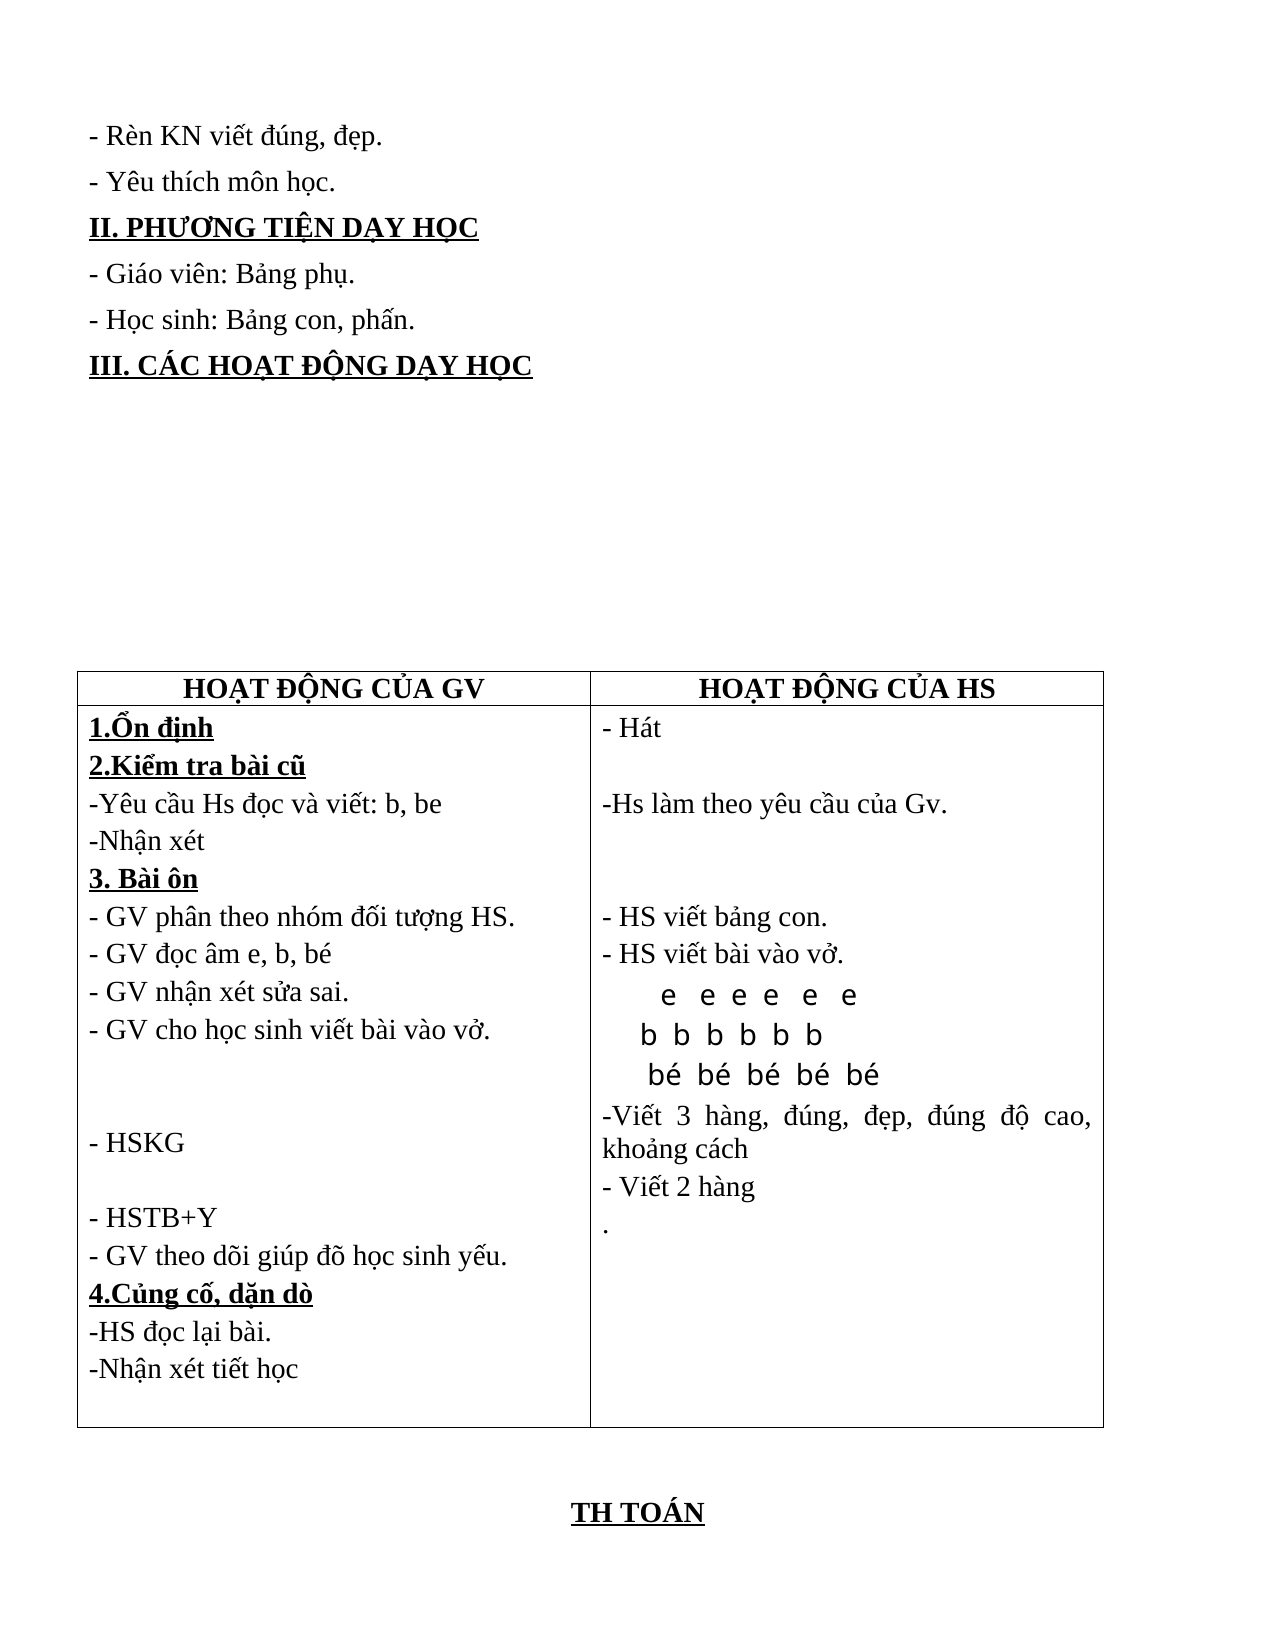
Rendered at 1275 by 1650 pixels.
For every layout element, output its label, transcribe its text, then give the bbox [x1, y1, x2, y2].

table_cell 1.Ổn định 2.Kiểm tra bài cũ -Yêu cầu Hs đọc và viết: b, be -Nhận xét 3. Bài ôn - GV phân theo nhóm đối tượng HS. - GV đọc âm e, b, bé - GV nhận xét sửa sai. - GV cho học sinh viết bài vào vở. - HSKG - HSTB+Y - GV theo dõi giúp đõ học sinh yếu. 4.Củng cố, dặn dò -HS đọc lại bài. -Nhận xét tiết học [78, 706, 590, 1427]
text - Học sinh: Bảng con, phấn. [89, 302, 1186, 336]
table_header HOẠT ĐỘNG CỦA HS [591, 672, 1103, 705]
text - Yêu thích môn học. [89, 164, 1186, 198]
text TH TOÁN [89, 1495, 1186, 1528]
table_cell - Hát -Hs làm theo yêu cầu của Gv. - HS viết bảng con. - HS viết bài vào vở. e e e e e e b b b b b b bé bé bé bé bé -Viết 3 hàng, đúng, đẹp, đúng độ cao, khoảng cách - Viết 2 hàng . [591, 706, 1103, 1427]
text - Rèn KN viết đúng, đẹp. [89, 118, 1186, 152]
table_header HOẠT ĐỘNG CỦA GV [78, 672, 590, 705]
text II. PHƯƠNG TIỆN DẠY HỌC [89, 210, 1186, 244]
text - Giáo viên: Bảng phụ. [89, 256, 1186, 290]
text III. CÁC HOẠT ĐỘNG DẠY HỌC [89, 348, 1186, 382]
